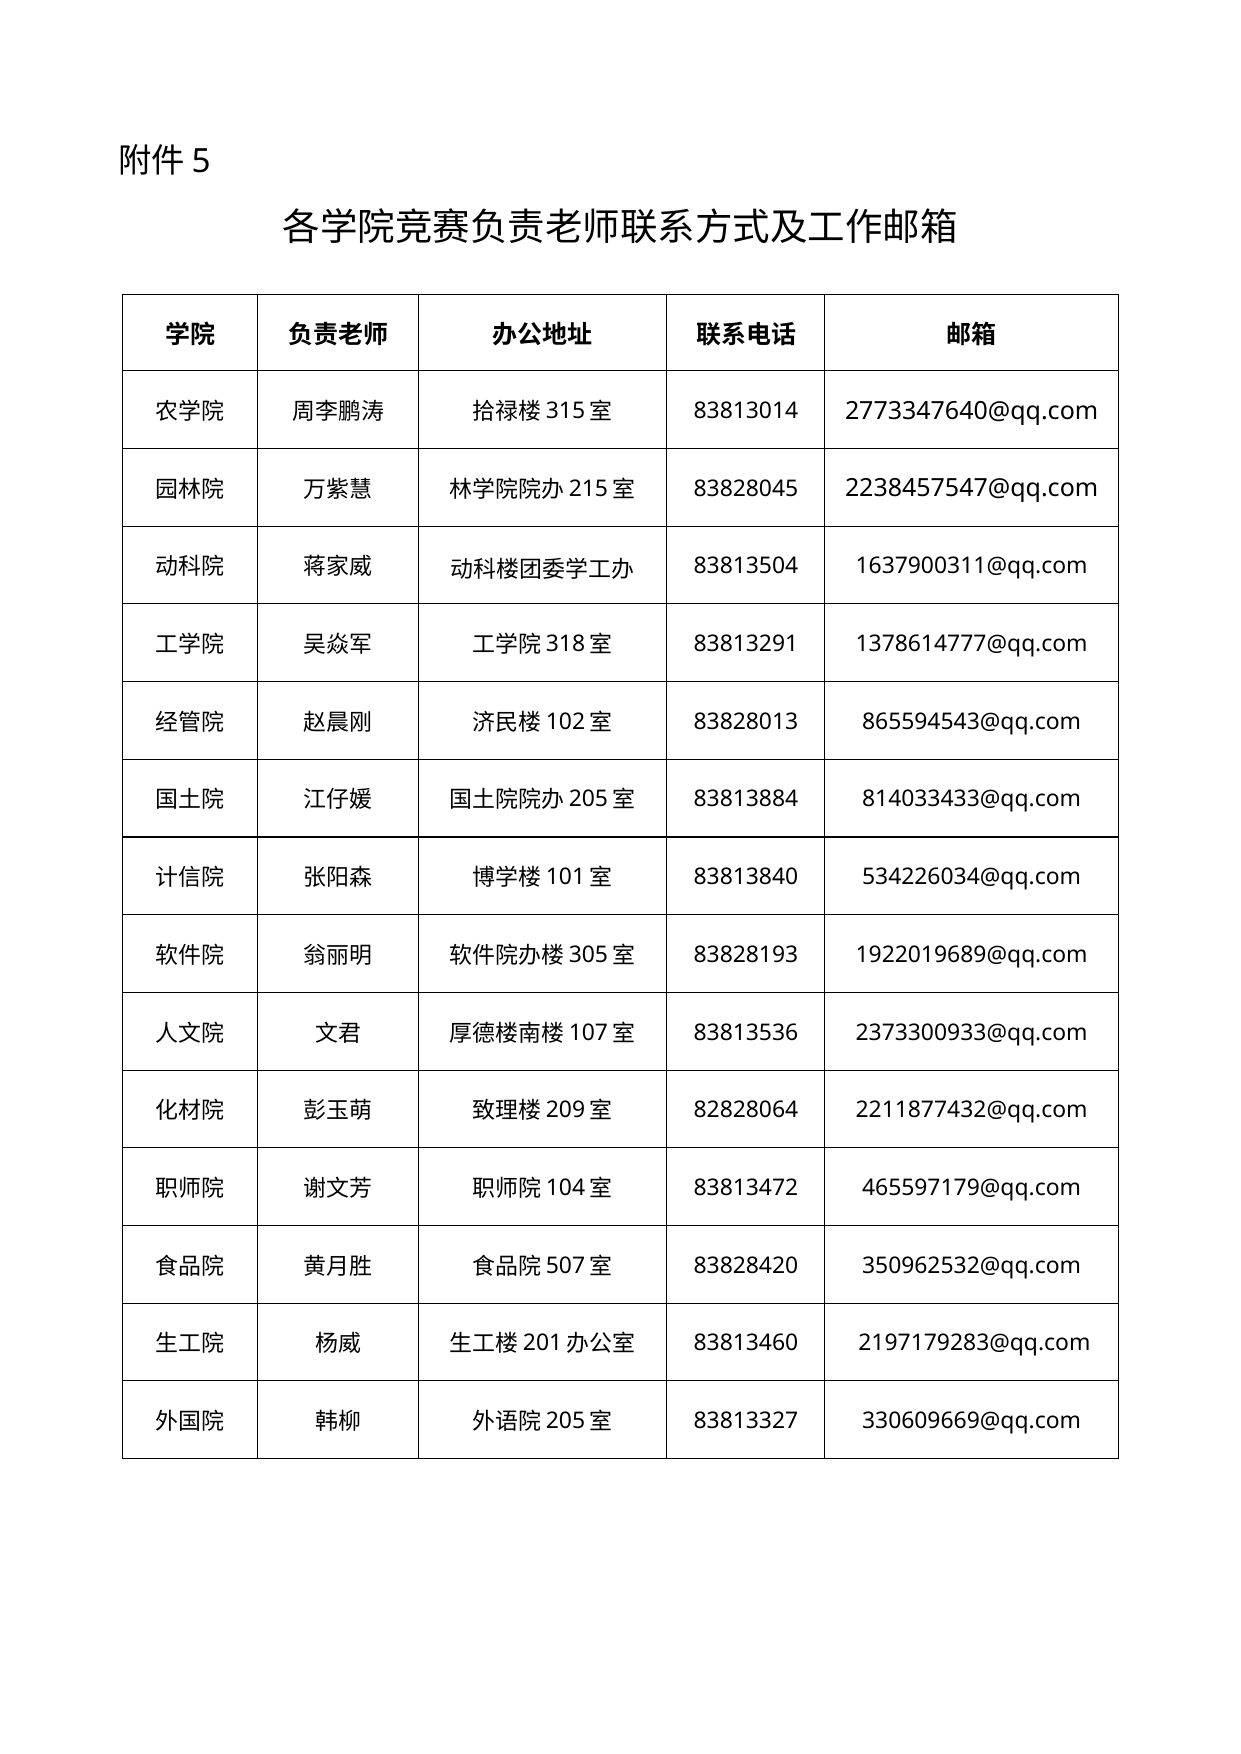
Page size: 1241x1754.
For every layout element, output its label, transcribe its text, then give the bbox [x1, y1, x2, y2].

table_cell 2197179283@qq.com [825, 1304, 1118, 1380]
table_cell 杨威 [258, 1304, 418, 1380]
table_cell 83813504 [667, 527, 824, 603]
table_cell 350962532@qq.com [825, 1226, 1118, 1303]
table_cell 动科院 [123, 527, 257, 603]
table_cell 万紫慧 [258, 449, 418, 526]
text 附件5 [118, 126, 1122, 191]
table_cell 职师院104室 [419, 1148, 666, 1225]
table_header 负责老师 [258, 295, 418, 370]
table_cell 814033433@qq.com [825, 760, 1118, 836]
table_cell 2211877432@qq.com [825, 1071, 1118, 1147]
table_cell 济民楼102室 [419, 682, 666, 759]
table_header 邮箱 [825, 295, 1118, 370]
table_cell 330609669@qq.com [825, 1381, 1118, 1458]
table_cell 83828045 [667, 449, 824, 526]
table_cell 83813291 [667, 604, 824, 681]
table_cell 经管院 [123, 682, 257, 759]
table_cell 83813014 [667, 371, 824, 448]
table_cell 83828420 [667, 1226, 824, 1303]
table_cell 文君 [258, 993, 418, 1069]
table_cell 软件院 [123, 915, 257, 992]
table_cell 化材院 [123, 1071, 257, 1147]
table_cell 食品院 [123, 1226, 257, 1303]
table_cell 吴焱军 [258, 604, 418, 681]
table_cell 计信院 [123, 838, 257, 914]
table_cell 职师院 [123, 1148, 257, 1225]
table_cell 工学院318室 [419, 604, 666, 681]
table_cell 江仔媛 [258, 760, 418, 836]
table_cell 2373300933@qq.com [825, 993, 1118, 1069]
table_cell 蒋家威 [258, 527, 418, 603]
table_cell 国土院 [123, 760, 257, 836]
table_cell 83813460 [667, 1304, 824, 1380]
table_cell 彭玉萌 [258, 1071, 418, 1147]
table_header 办公地址 [419, 295, 666, 370]
table_cell 83828013 [667, 682, 824, 759]
table_cell 工学院 [123, 604, 257, 681]
table_cell 拾禄楼315室 [419, 371, 666, 448]
table_cell 83828193 [667, 915, 824, 992]
table_cell 软件院办楼305室 [419, 915, 666, 992]
text 各学院竞赛负责老师联系方式及工作邮箱 [118, 191, 1122, 256]
table_cell 人文院 [123, 993, 257, 1069]
table_cell 1637900311@qq.com [825, 527, 1118, 603]
table_cell 张阳森 [258, 838, 418, 914]
table_cell 82828064 [667, 1071, 824, 1147]
table_cell 农学院 [123, 371, 257, 448]
table_cell 2238457547@qq.com [825, 449, 1118, 526]
table_cell 翁丽明 [258, 915, 418, 992]
table_cell 黄月胜 [258, 1226, 418, 1303]
table_cell 谢文芳 [258, 1148, 418, 1225]
table_cell 生工楼201办公室 [419, 1304, 666, 1380]
table_cell 国土院院办205室 [419, 760, 666, 836]
table_cell 83813840 [667, 838, 824, 914]
table_header 联系电话 [667, 295, 824, 370]
table_cell 83813884 [667, 760, 824, 836]
table_cell 外语院205室 [419, 1381, 666, 1458]
table_cell 83813472 [667, 1148, 824, 1225]
table_cell 林学院院办215室 [419, 449, 666, 526]
table_cell 2773347640@qq.com [825, 371, 1118, 448]
table_cell 厚德楼南楼107室 [419, 993, 666, 1069]
table_cell 赵晨刚 [258, 682, 418, 759]
table_cell 动科楼团委学工办 [419, 527, 666, 603]
table_cell 83813327 [667, 1381, 824, 1458]
table_cell 83813536 [667, 993, 824, 1069]
table_header 学院 [123, 295, 257, 370]
table_cell 534226034@qq.com [825, 838, 1118, 914]
table_cell 博学楼101室 [419, 838, 666, 914]
table_cell 465597179@qq.com [825, 1148, 1118, 1225]
table_cell 食品院507室 [419, 1226, 666, 1303]
table_cell 园林院 [123, 449, 257, 526]
table_cell 1378614777@qq.com [825, 604, 1118, 681]
table_cell 生工院 [123, 1304, 257, 1380]
table_cell 韩柳 [258, 1381, 418, 1458]
table_cell 1922019689@qq.com [825, 915, 1118, 992]
table_cell 周李鹏涛 [258, 371, 418, 448]
table_cell 致理楼209室 [419, 1071, 666, 1147]
table_cell 外国院 [123, 1381, 257, 1458]
table_cell 865594543@qq.com [825, 682, 1118, 759]
